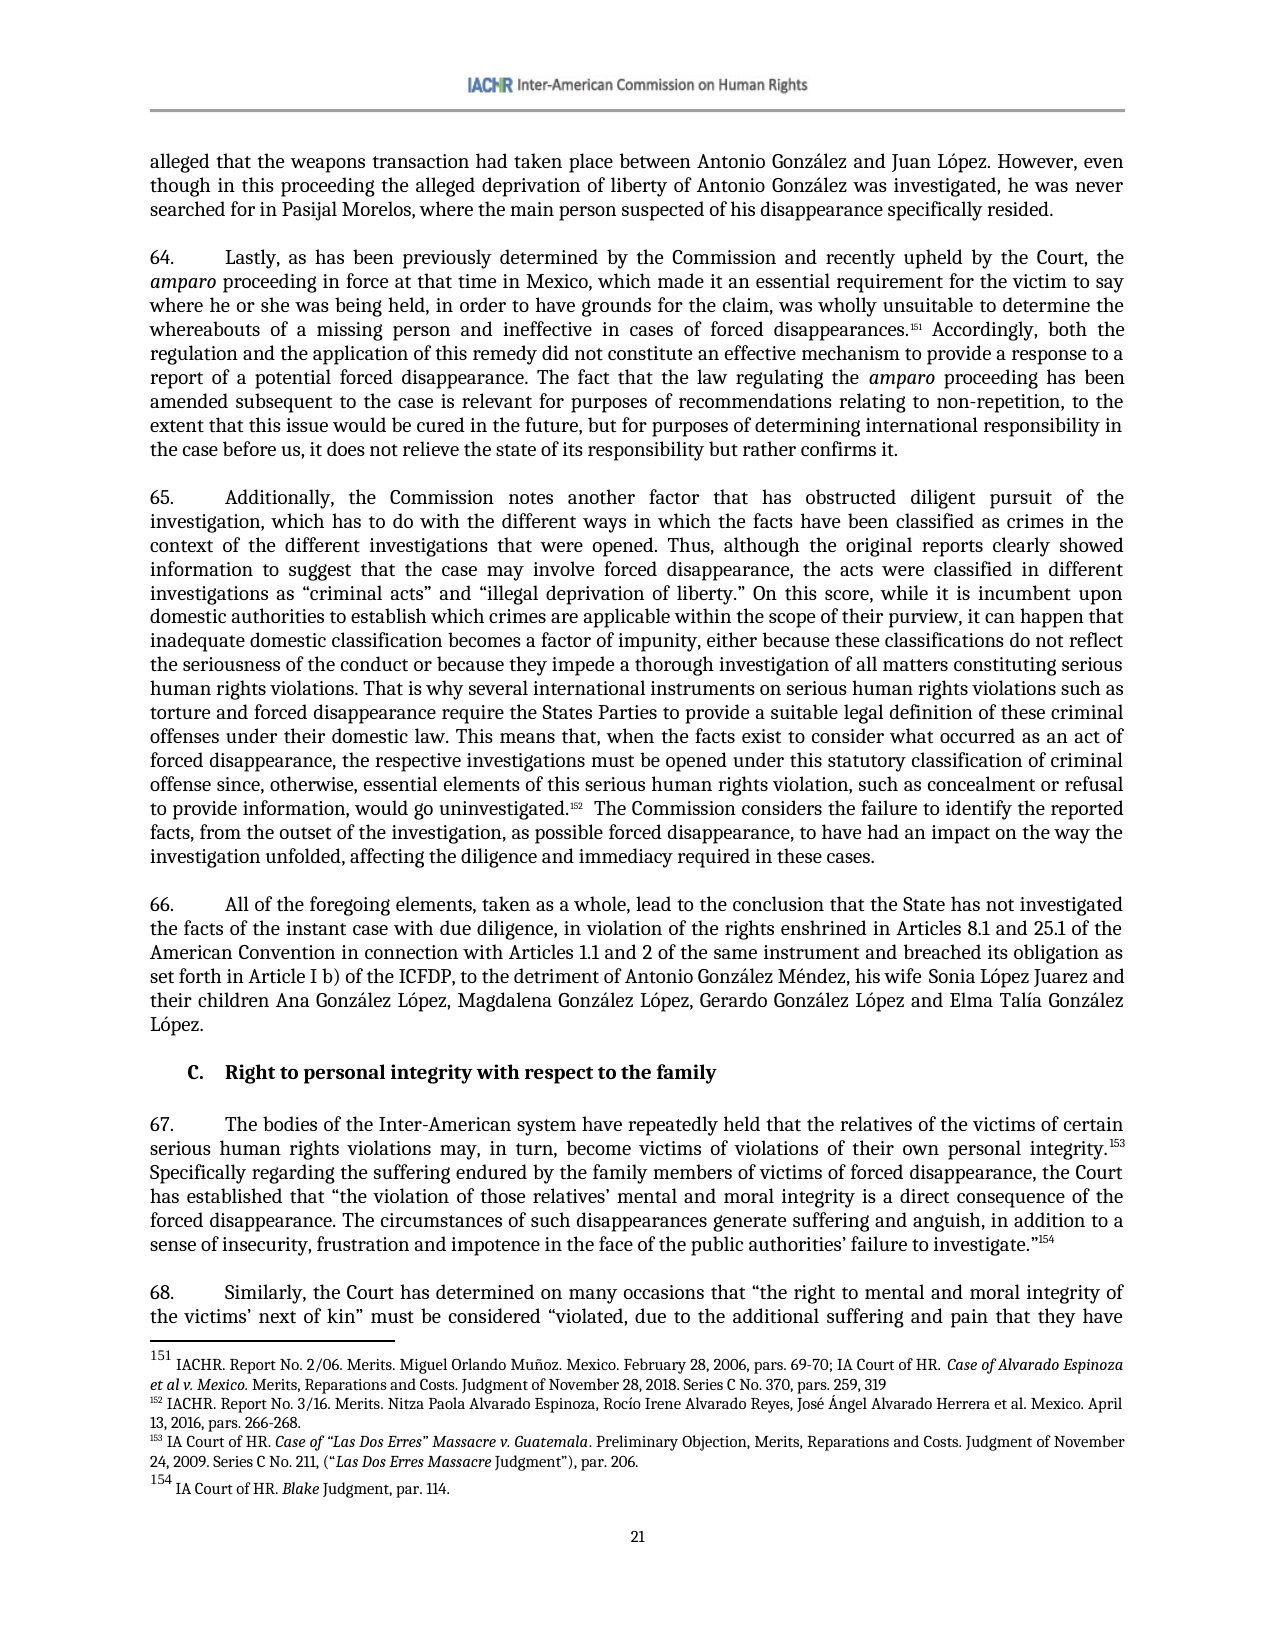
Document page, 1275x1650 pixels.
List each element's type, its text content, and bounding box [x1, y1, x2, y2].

list Lastly, as has been previously determined by the Commission and recently upheld by the Court, the amparo proceeding in force at that time in Mexico, which made it an essential requirement for the victim to say where he or she was being held, in order to have grounds for the claim, was wholly unsuitable to determine the whereabouts of a missing person and ineffective in cases of forced disappearances. Accordingly, both the regulation and the application of this remedy did not constitute an effective mechanism to provide a response to a report of a potential forced disappearance. The fact that the law regulating the amparo proceeding has been amended subsequent to the case is relevant for purposes of recommendations relating to non-repetition, to the extent that this issue would be cured in the future, but for purposes of determining international responsibility in the case before us, it does not relieve the state of its responsibility but rather confirms it. [150, 246, 1125, 461]
subtitle Right to personal integrity with respect to the family [187, 1060, 1125, 1084]
picture [456, 75, 819, 95]
list Additionally, the Commission notes another factor that has obstructed diligent pursuit of the investigation, which has to do with the different ways in which the facts have been classified as crimes in the context of the different investigations that were opened. Thus, although the original reports clearly showed information to suggest that the case may involve forced disappearance, the acts were classified in different investigations as “criminal acts” and “illegal deprivation of liberty.” On this score, while it is incumbent upon domestic authorities to establish which crimes are applicable within the scope of their purview, it can happen that inadequate domestic classification becomes a factor of impunity, either because these classifications do not reflect the seriousness of the conduct or because they impede a thorough investigation of all matters constituting serious human rights violations. That is why several international instruments on serious human rights violations such as torture and forced disappearance require the States Parties to provide a suitable legal definition of these criminal offenses under their domestic law. This means that, when the facts exist to consider what occurred as an act of forced disappearance, the respective investigations must be opened under this statutory classification of criminal offense since, otherwise, essential elements of this serious human rights violation, such as concealment or refusal to provide information, would go uninvestigated. The Commission considers the failure to identify the reported facts, from the outset of the investigation, as possible forced disappearance, to have had an impact on the way the investigation unfolded, affecting the diligence and immediacy required in these cases. [150, 485, 1125, 869]
list All of the foregoing elements, taken as a whole, lead to the conclusion that the State has not investigated the facts of the instant case with due diligence, in violation of the rights enshrined in Articles 8.1 and 25.1 of the American Convention in connection with Articles 1.1 and 2 of the same instrument and breached its obligation as set forth in Article I b) of the ICFDP, to the detriment of Antonio González Méndez, his wife Sonia López Juarez and their children Ana González López, Magdalena González López, Gerardo González López and Elma Talía González López. [150, 893, 1125, 1036]
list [150, 1281, 1125, 1329]
list The bodies of the Inter-American system have repeatedly held that the relatives of the victims of certain serious human rights violations may, in turn, become victims of violations of their own personal integrity. Specifically regarding the suffering endured by the family members of victims of forced disappearance, the Court has established that “the violation of those relatives’ mental and moral integrity is a direct consequence of the forced disappearance. The circumstances of such disappearances generate suffering and anguish, in addition to a sense of insecurity, frustration and impotence in the face of the public authorities’ failure to investigate.” [150, 1113, 1125, 1257]
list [150, 150, 1125, 222]
